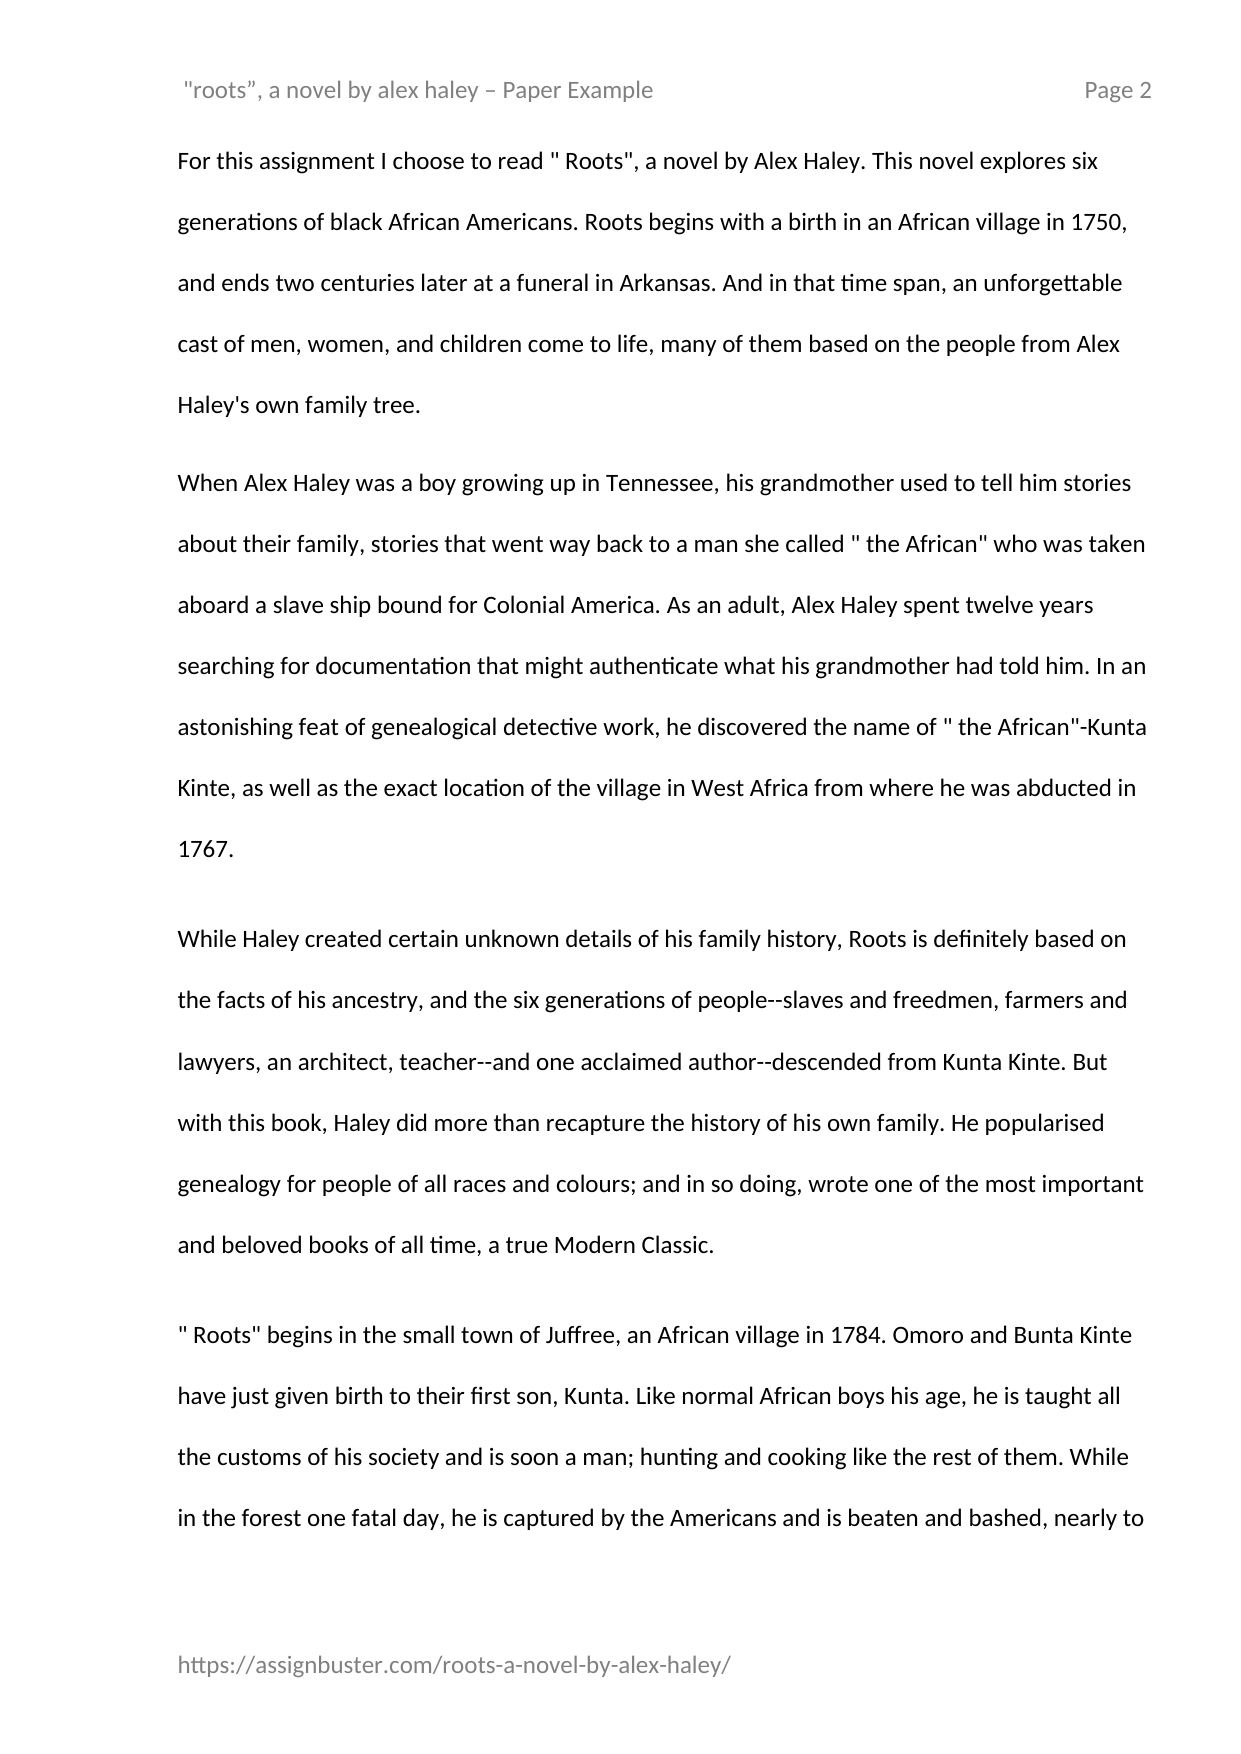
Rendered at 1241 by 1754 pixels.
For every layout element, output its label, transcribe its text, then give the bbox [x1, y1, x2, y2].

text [177, 1319, 1152, 1533]
text While Haley created certain unknown details of his family history, Roots is definitely based on the facts of his ancestry, and the six generations of people--slaves and freedmen, farmers and lawyers, an architect, teacher--and one acclaimed author--descended from Kunta Kinte. But with this book, Haley did more than recapture the history of his own family. He popularised genealogy for people of all races and colours; and in so doing, wrote one of the most important and beloved books of all time, a true Modern Classic. [177, 924, 1152, 1259]
text For this assignment I choose to read " Roots", a novel by Alex Haley. This novel explores six generations of black African Americans. Roots begins with a birth in an African village in 1750, and ends two centuries later at a funeral in Arkansas. And in that time span, an unforgettable cast of men, women, and children come to life, many of them based on the people from Alex Haley's own family tree. [177, 145, 1152, 420]
text When Alex Haley was a boy growing up in Tennessee, his grandmother used to tell him stories about their family, stories that went way back to a man she called " the African" who was taken aboard a slave ship bound for Colonial America. As an adult, Alex Haley spent twelve years searching for documentation that might authenticate what his grandmother had told him. In an astonishing feat of genealogical detective work, he discovered the name of " the African"-Kunta Kinte, as well as the exact location of the village in West Africa from where he was abducted in 1767. [177, 467, 1152, 864]
